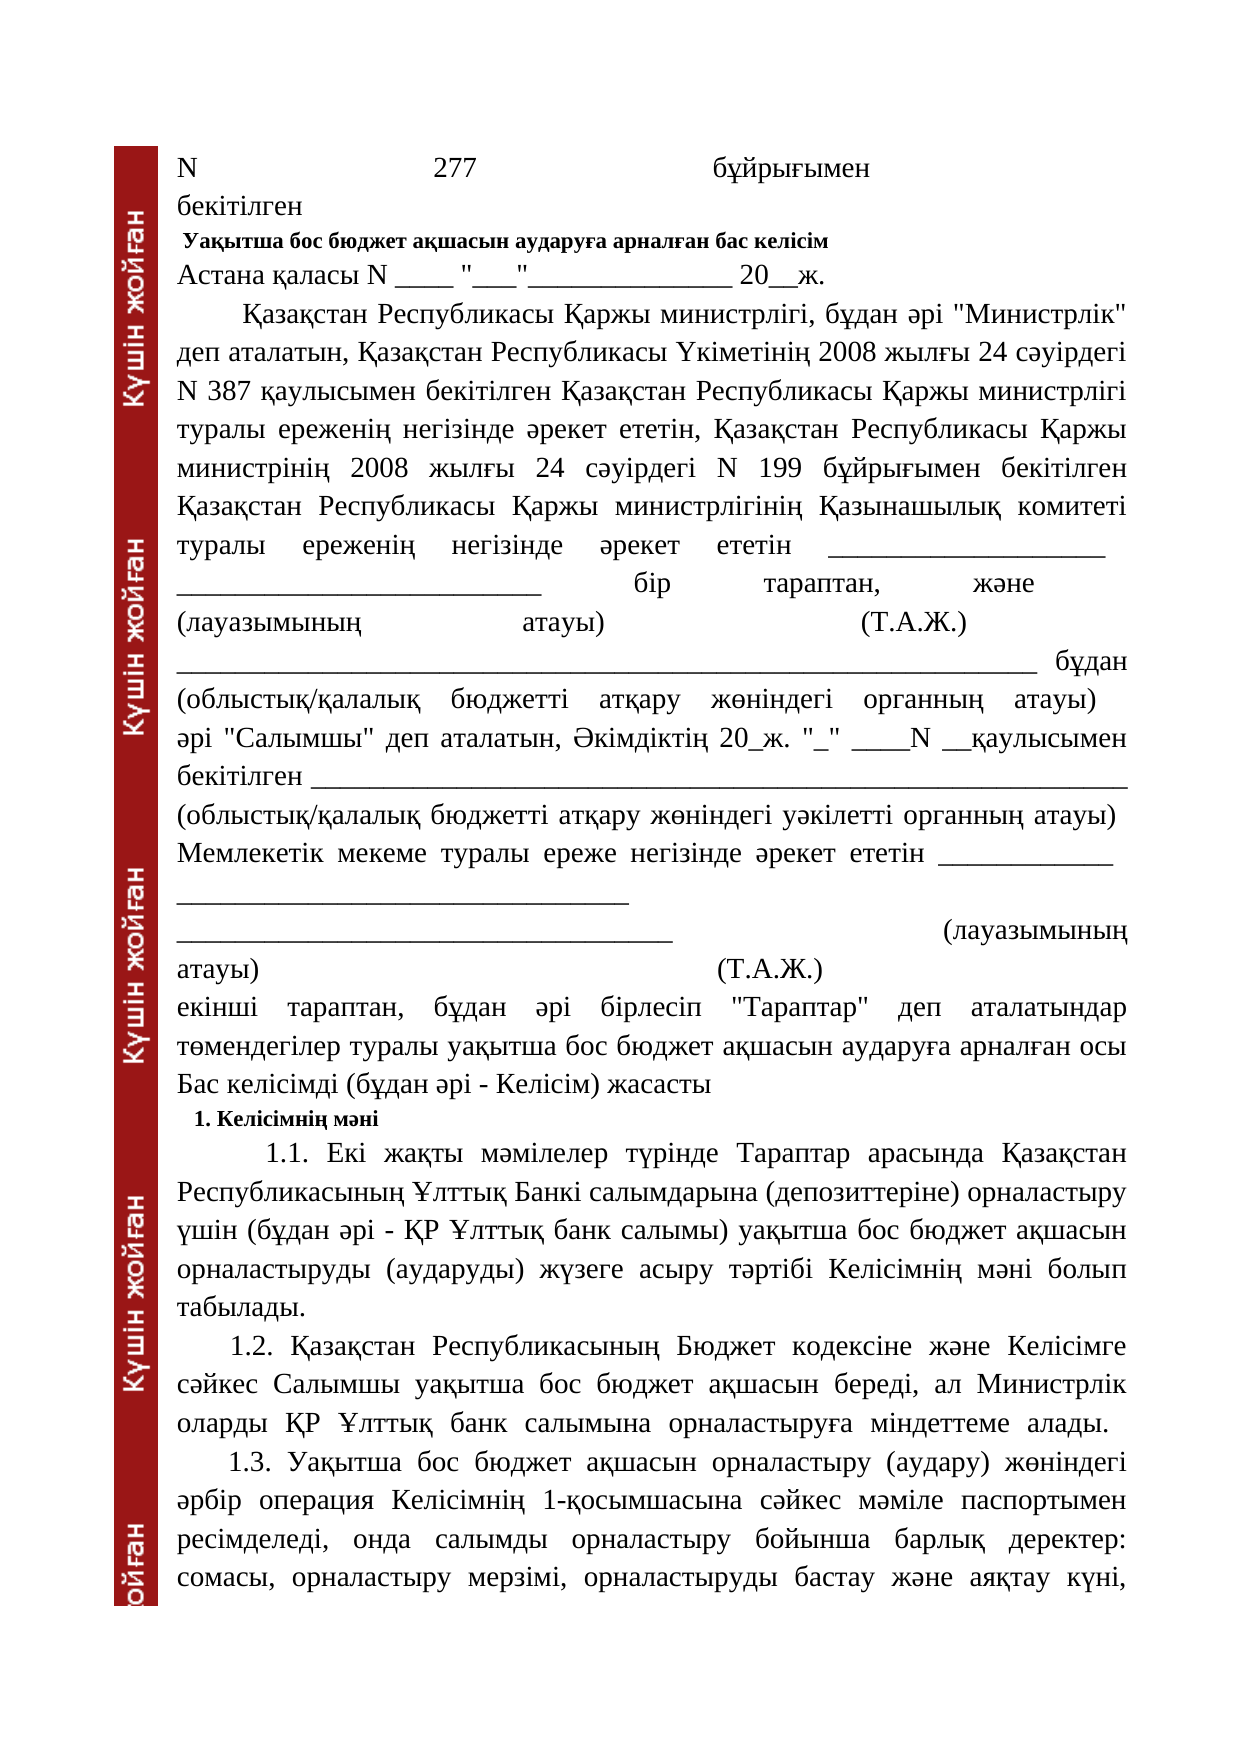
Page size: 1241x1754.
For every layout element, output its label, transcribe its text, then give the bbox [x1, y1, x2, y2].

picture [114, 291, 158, 296]
text Қазақстан Республикасы Қаржы министрінің 2009 жылғы 1 шілдедегі N 277 бұйрығымен бекітілген [112, 150, 1128, 222]
text Астана қаласы N ____ "___"______________ 20__ж. [112, 257, 1128, 291]
picture [114, 222, 158, 227]
text 1. Келісімнің мәні [112, 1105, 1128, 1132]
picture [114, 146, 158, 150]
text Қазақстан Республикасы Қаржы министрлігі, бұдан әрі "Министрлік" деп аталатын, Қазақстан Республикасы Үкіметінің 2008 жылғы 24 сәуірдегі N 387 қаулысымен бекітілген Қазақстан Республикасы Қаржы министрлігі туралы ереженің негізінде әрекет ететін, Қазақстан Республикасы Қаржы министрінің 2008 жылғы 24 сәуірдегі N 199 бұйрығымен бекітілген Қазақстан Республикасы Қаржы министрлігінің Қазынашылық комитеті туралы ереженің негізінде әрекет ететін ___________________ _________________________ бір тараптан, және (лауазымының атауы) (Т.А.Ж.) ___________________________________________________________ бұдан (облыстық/қалалық бюджетті атқару жөніндегі органның атауы) әрі "Салымшы" деп аталатын, Әкімдіктің 20_ж. "_" ____N __қаулысымен бекітілген ________________________________________________________ (облыстық/қалалық бюджетті атқару жөніндегі уәкілетті органның атауы) Мемлекетік мекеме туралы ереже негізінде әрекет ететін ____________ _______________________________ __________________________________ (лауазымының атауы) (Т.А.Ж.) екінші тараптан, бұдан әрі бірлесіп "Тараптар" деп аталатындар төмендегілер туралы уақытша бос бюджет ақшасын аударуға арналған осы Бас келісімді (бұдан әрі - Келісім) жасасты [112, 296, 1128, 1100]
picture [114, 1593, 158, 1606]
text Уақытша бос бюджет ақшасын аударуға арналған бас келісім [112, 227, 1128, 253]
picture [114, 1100, 158, 1105]
picture [114, 253, 158, 257]
